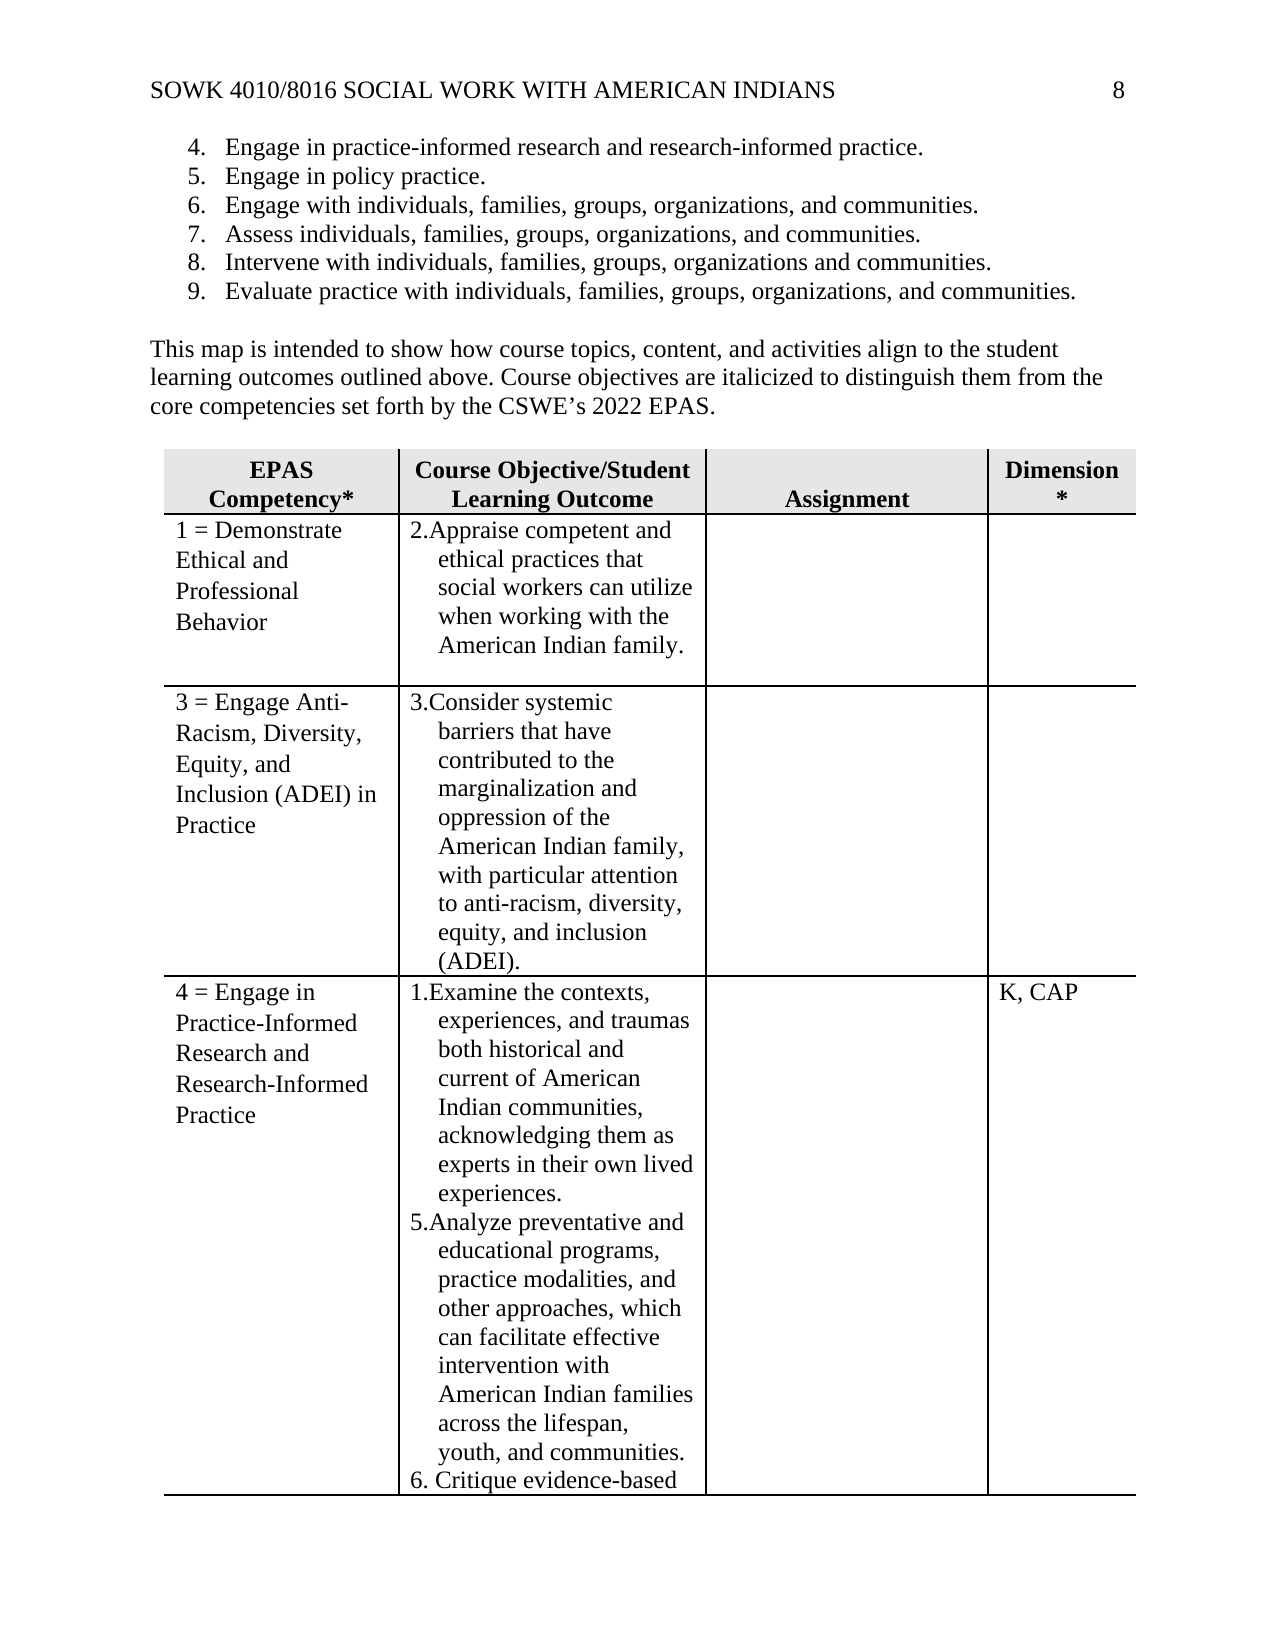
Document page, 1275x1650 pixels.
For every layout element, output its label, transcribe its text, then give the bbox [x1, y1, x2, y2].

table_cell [164, 977, 398, 1494]
list Engage in policy practice. [187, 161, 1125, 190]
list Evaluate practice with individuals, families, groups, organizations, and communities. [187, 276, 1125, 305]
table_cell [989, 515, 1136, 685]
table_header EPAS Competency* [164, 449, 398, 513]
list Engage in practice-informed research and research-informed practice. [187, 132, 1125, 161]
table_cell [400, 977, 705, 1494]
list Assess individuals, families, groups, organizations, and communities. [187, 219, 1125, 247]
table_cell [989, 687, 1136, 975]
table_cell K, CAP [989, 977, 1136, 1494]
table_cell 3.Consider systemic barriers that have contributed to the marginalization and oppression of the American Indian family, with particular attention to anti-racism, diversity, equity, and inclusion (ADEI). [400, 687, 705, 975]
table_cell 2.Appraise competent and ethical practices that social workers can utilize when working with the American Indian family. [400, 515, 705, 685]
table_header Course Objective/Student Learning Outcome [400, 449, 705, 513]
table_cell 1 = Demonstrate Ethical and Professional Behavior [164, 515, 398, 685]
table_cell [707, 515, 987, 685]
table_cell 3 = Engage Anti-Racism, Diversity, Equity, and Inclusion (ADEI) in Practice [164, 687, 398, 975]
text This map is intended to show how course topics, content, and activities align to the student learning outcomes outlined above. Course objectives are italicized to distinguish them from the core competencies set forth by the CSWE’s 2022 EPAS. [150, 334, 1125, 420]
list Intervene with individuals, families, groups, organizations and communities. [187, 247, 1125, 276]
list Engage with individuals, families, groups, organizations, and communities. [187, 190, 1125, 219]
table_header Dimension* [989, 449, 1136, 513]
table_header Assignment [707, 449, 987, 513]
table_cell [707, 977, 987, 1494]
table_cell [707, 687, 987, 975]
